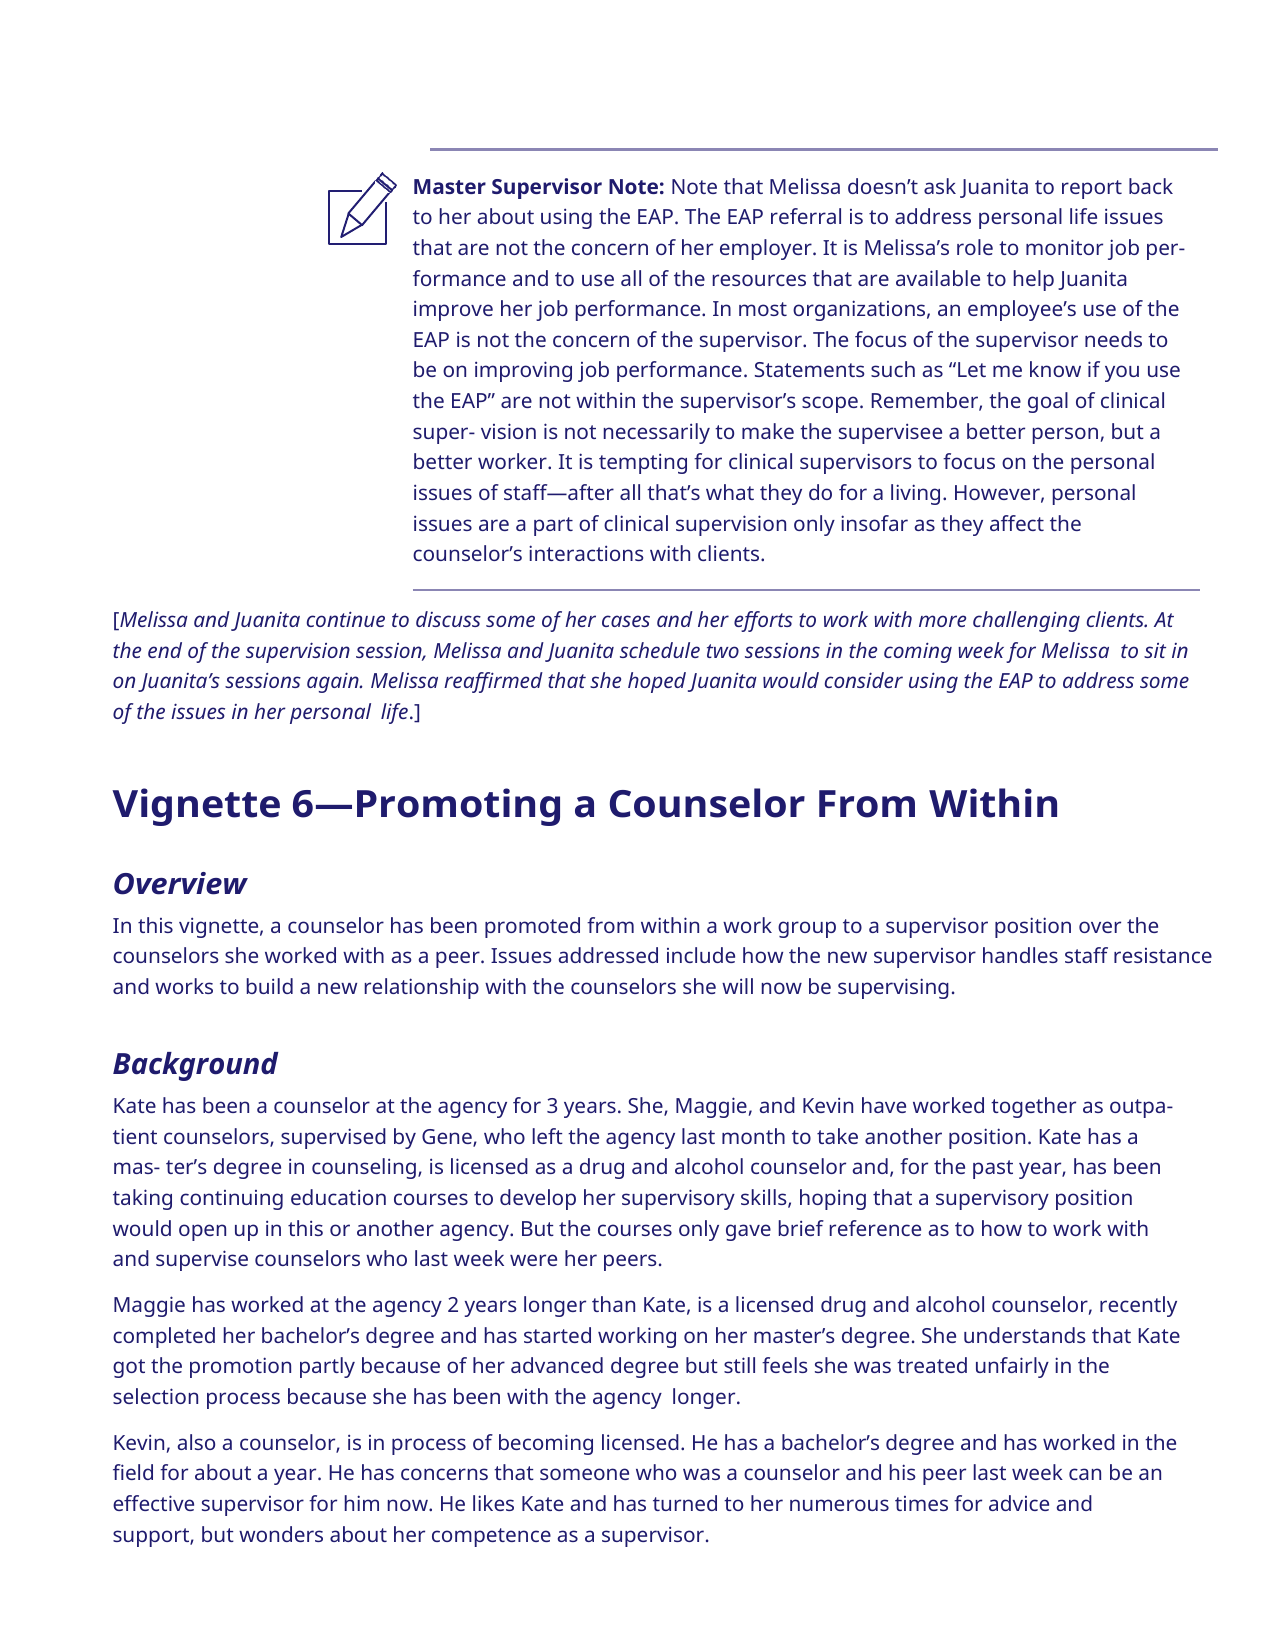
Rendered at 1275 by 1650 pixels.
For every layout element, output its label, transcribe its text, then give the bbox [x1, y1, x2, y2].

text Maggie has worked at the agency 2 years longer than Kate, is a licensed drug and alcohol counselor, recently completed her bachelor’s degree and has started working on her master’s degree. She understands that Kate got the promotion partly because of her advanced degree but still feels she was treated unfairly in the selection process because she has been with the agency longer. [112, 1290, 1186, 1411]
text [Melissa and Juanita continue to discuss some of her cases and her efforts to work with more challenging clients. At the end of the supervision session, Melissa and Juanita schedule two sessions in the coming week for Melissa to sit in on Juanita’s sessions again. Melissa reaffirmed that she hoped Juanita would consider using the EAP to address some of the issues in her personal life.] [112, 605, 1193, 726]
subtitle Overview [112, 863, 1223, 903]
text Master Supervisor Note: Note that Melissa doesn’t ask Juanita to report back to her about using the EAP. The EAP referral is to address personal life issues that are not the concern of her employer. It is Melissa’s role to monitor job per- formance and to use all of the resources that are available to help Juanita improve her job performance. In most organizations, an employee’s use of the EAP is not the concern of the supervisor. The focus of the supervisor needs to be on improving job performance. Statements such as “Let me know if you use the EAP” are not within the supervisor’s scope. Remember, the goal of clinical super- vision is not necessarily to make the supervisee a better person, but a better worker. It is tempting for clinical supervisors to focus on the personal issues of staff—after all that’s what they do for a living. However, personal issues are a part of clinical supervision only insofar as they affect the counselor’s interactions with clients. [412, 172, 1196, 568]
text In this vignette, a counselor has been promoted from within a work group to a supervisor position over the counselors she worked with as a peer. Issues addressed include how the new supervisor handles staff resistance and works to build a new relationship with the counselors she will now be supervising. [112, 911, 1223, 1001]
subtitle Vignette 6—Promoting a Counselor From Within [112, 777, 1223, 828]
text Kevin, also a counselor, is in process of becoming licensed. He has a bachelor’s degree and has worked in the field for about a year. He has concerns that someone who was a counselor and his peer last week can be an effective supervisor for him now. He likes Kate and has turned to her numerous times for advice and support, but wonders about her competence as a supervisor. [112, 1428, 1182, 1548]
picture [375, 172, 397, 193]
text Kate has been a counselor at the agency for 3 years. She, Maggie, and Kevin have worked together as outpa- tient counselors, supervised by Gene, who left the agency last month to take another position. Kate has a mas- ter’s degree in counseling, is licensed as a drug and alcohol counselor and, for the past year, has been taking continuing education courses to develop her supervisory skills, hoping that a supervisory position would open up in this or another agency. But the courses only gave brief reference as to how to work with and supervise counselors who last week were her peers. [112, 1091, 1182, 1273]
subtitle Background [112, 1043, 1223, 1083]
